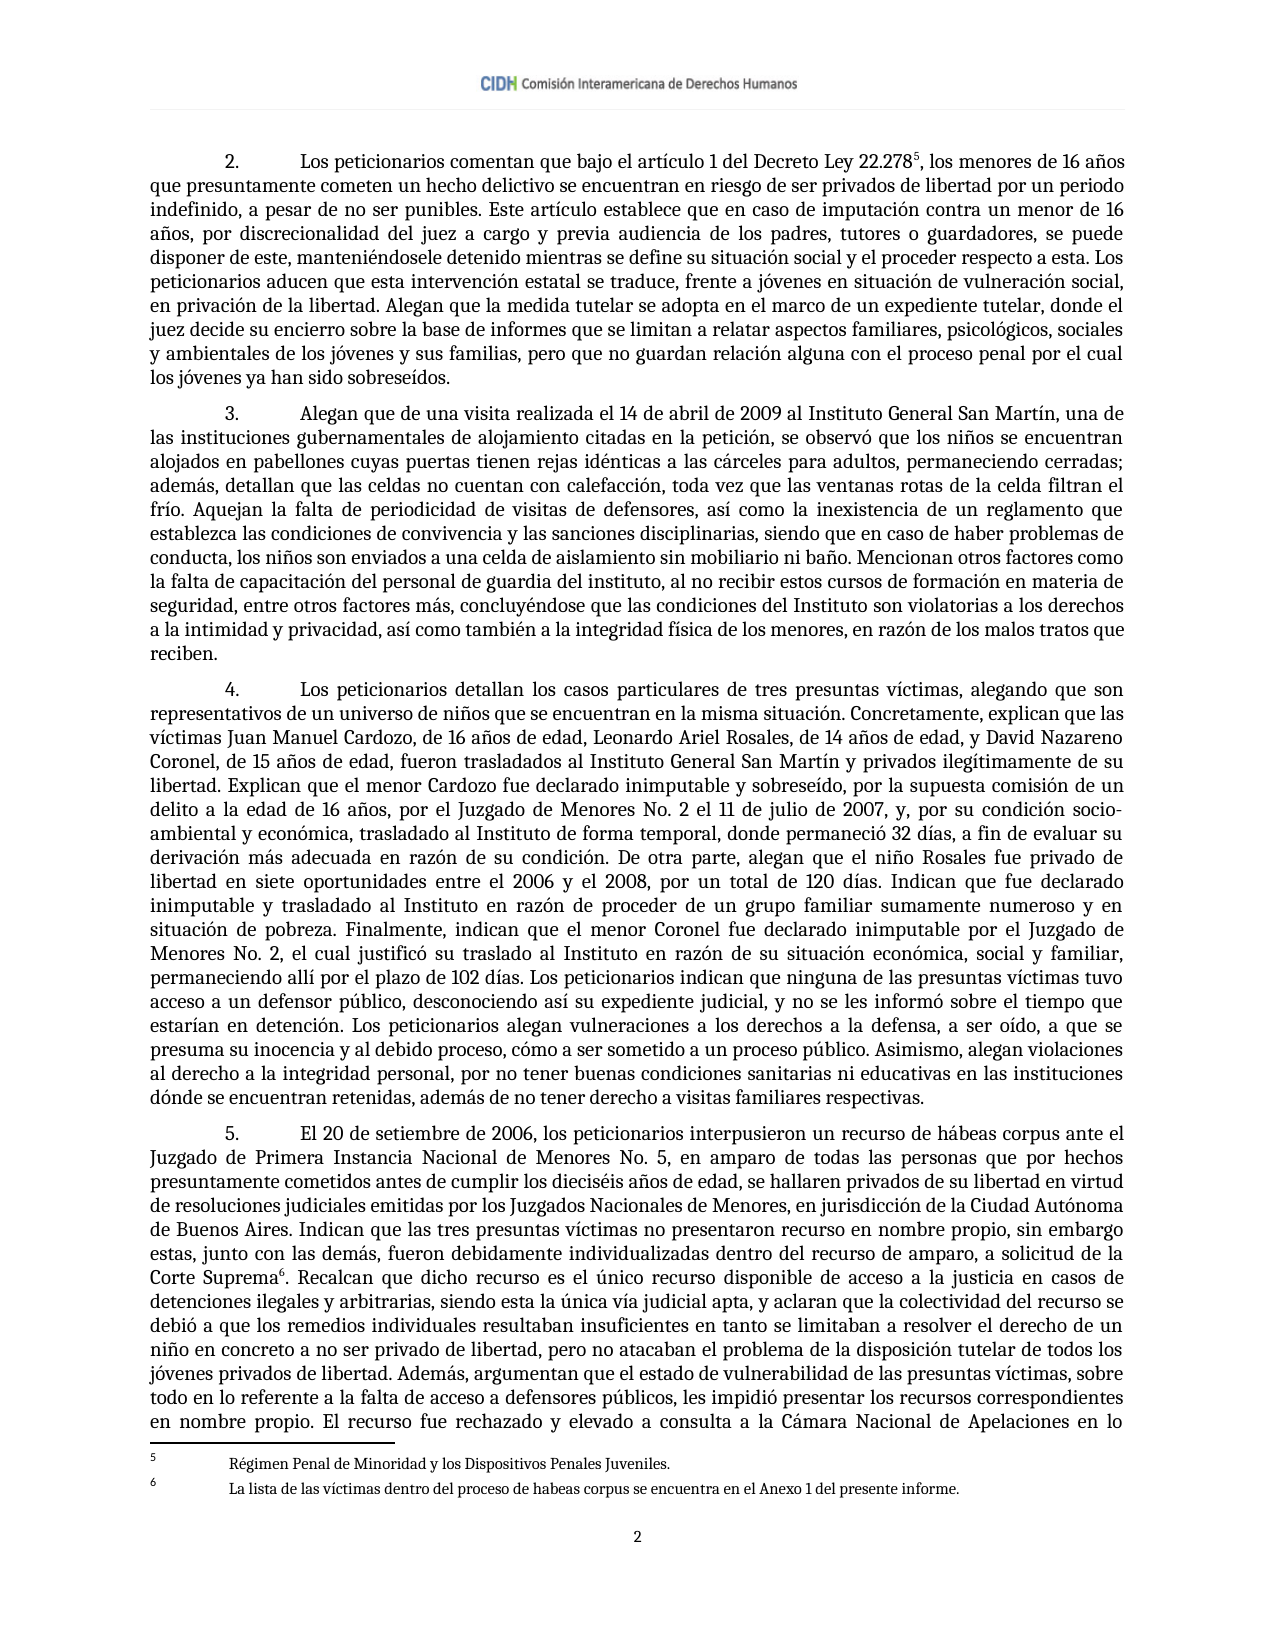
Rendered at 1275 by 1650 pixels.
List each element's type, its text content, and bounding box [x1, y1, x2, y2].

list Alegan que de una visita realizada el 14 de abril de 2009 al Instituto General San Martín, una de las instituciones gubernamentales de alojamiento citadas en la petición, se observó que los niños se encuentran alojados en pabellones cuyas puertas tienen rejas idénticas a las cárceles para adultos, permaneciendo cerradas; además, detallan que las celdas no cuentan con calefacción, toda vez que las ventanas rotas de la celda filtran el frío. Aquejan la falta de periodicidad de visitas de defensores, así como la inexistencia de un reglamento que establezca las condiciones de convivencia y las sanciones disciplinarias, siendo que en caso de haber problemas de conducta, los niños son enviados a una celda de aislamiento sin mobiliario ni baño. Mencionan otros factores como la falta de capacitación del personal de guardia del instituto, al no recibir estos cursos de formación en materia de seguridad, entre otros factores más, concluyéndose que las condiciones del Instituto son violatorias a los derechos a la intimidad y privacidad, así como también a la integridad física de los menores, en razón de los malos tratos que reciben. [150, 402, 1125, 666]
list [150, 1122, 1125, 1433]
list Los peticionarios comentan que bajo el artículo 1 del Decreto Ley 22.278, los menores de 16 años que presuntamente cometen un hecho delictivo se encuentran en riesgo de ser privados de libertad por un periodo indefinido, a pesar de no ser punibles. Este artículo establece que en caso de imputación contra un menor de 16 años, por discrecionalidad del juez a cargo y previa audiencia de los padres, tutores o guardadores, se puede disponer de este, manteniéndosele detenido mientras se define su situación social y el proceder respecto a esta. Los peticionarios aducen que esta intervención estatal se traduce, frente a jóvenes en situación de vulneración social, en privación de la libertad. Alegan que la medida tutelar se adopta en el marco de un expediente tutelar, donde el juez decide su encierro sobre la base de informes que se limitan a relatar aspectos familiares, psicológicos, sociales y ambientales de los jóvenes y sus familias, pero que no guardan relación alguna con el proceso penal por el cual los jóvenes ya han sido sobreseídos. [150, 150, 1125, 389]
list Los peticionarios detallan los casos particulares de tres presuntas víctimas, alegando que son representativos de un universo de niños que se encuentran en la misma situación. Concretamente, explican que las víctimas Juan Manuel Cardozo, de 16 años de edad, Leonardo Ariel Rosales, de 14 años de edad, y David Nazareno Coronel, de 15 años de edad, fueron trasladados al Instituto General San Martín y privados ilegítimamente de su libertad. Explican que el menor Cardozo fue declarado inimputable y sobreseído, por la supuesta comisión de un delito a la edad de 16 años, por el Juzgado de Menores No. 2 el 11 de julio de 2007, y, por su condición socio-ambiental y económica, trasladado al Instituto de forma temporal, donde permaneció 32 días, a fin de evaluar su derivación más adecuada en razón de su condición. De otra parte, alegan que el niño Rosales fue privado de libertad en siete oportunidades entre el 2006 y el 2008, por un total de 120 días. Indican que fue declarado inimputable y trasladado al Instituto en razón de proceder de un grupo familiar sumamente numeroso y en situación de pobreza. Finalmente, indican que el menor Coronel fue declarado inimputable por el Juzgado de Menores No. 2, el cual justificó su traslado al Instituto en razón de su situación económica, social y familiar, permaneciendo allí por el plazo de 102 días. Los peticionarios indican que ninguna de las presuntas víctimas tuvo acceso a un defensor público, desconociendo así su expediente judicial, y no se les informó sobre el tiempo que estarían en detención. Los peticionarios alegan vulneraciones a los derechos a la defensa, a ser oído, a que se presuma su inocencia y al debido proceso, cómo a ser sometido a un proceso público. Asimismo, alegan violaciones al derecho a la integridad personal, por no tener buenas condiciones sanitarias ni educativas en las instituciones dónde se encuentran retenidas, además de no tener derecho a visitas familiares respectivas. [150, 678, 1125, 1109]
picture [475, 75, 800, 93]
